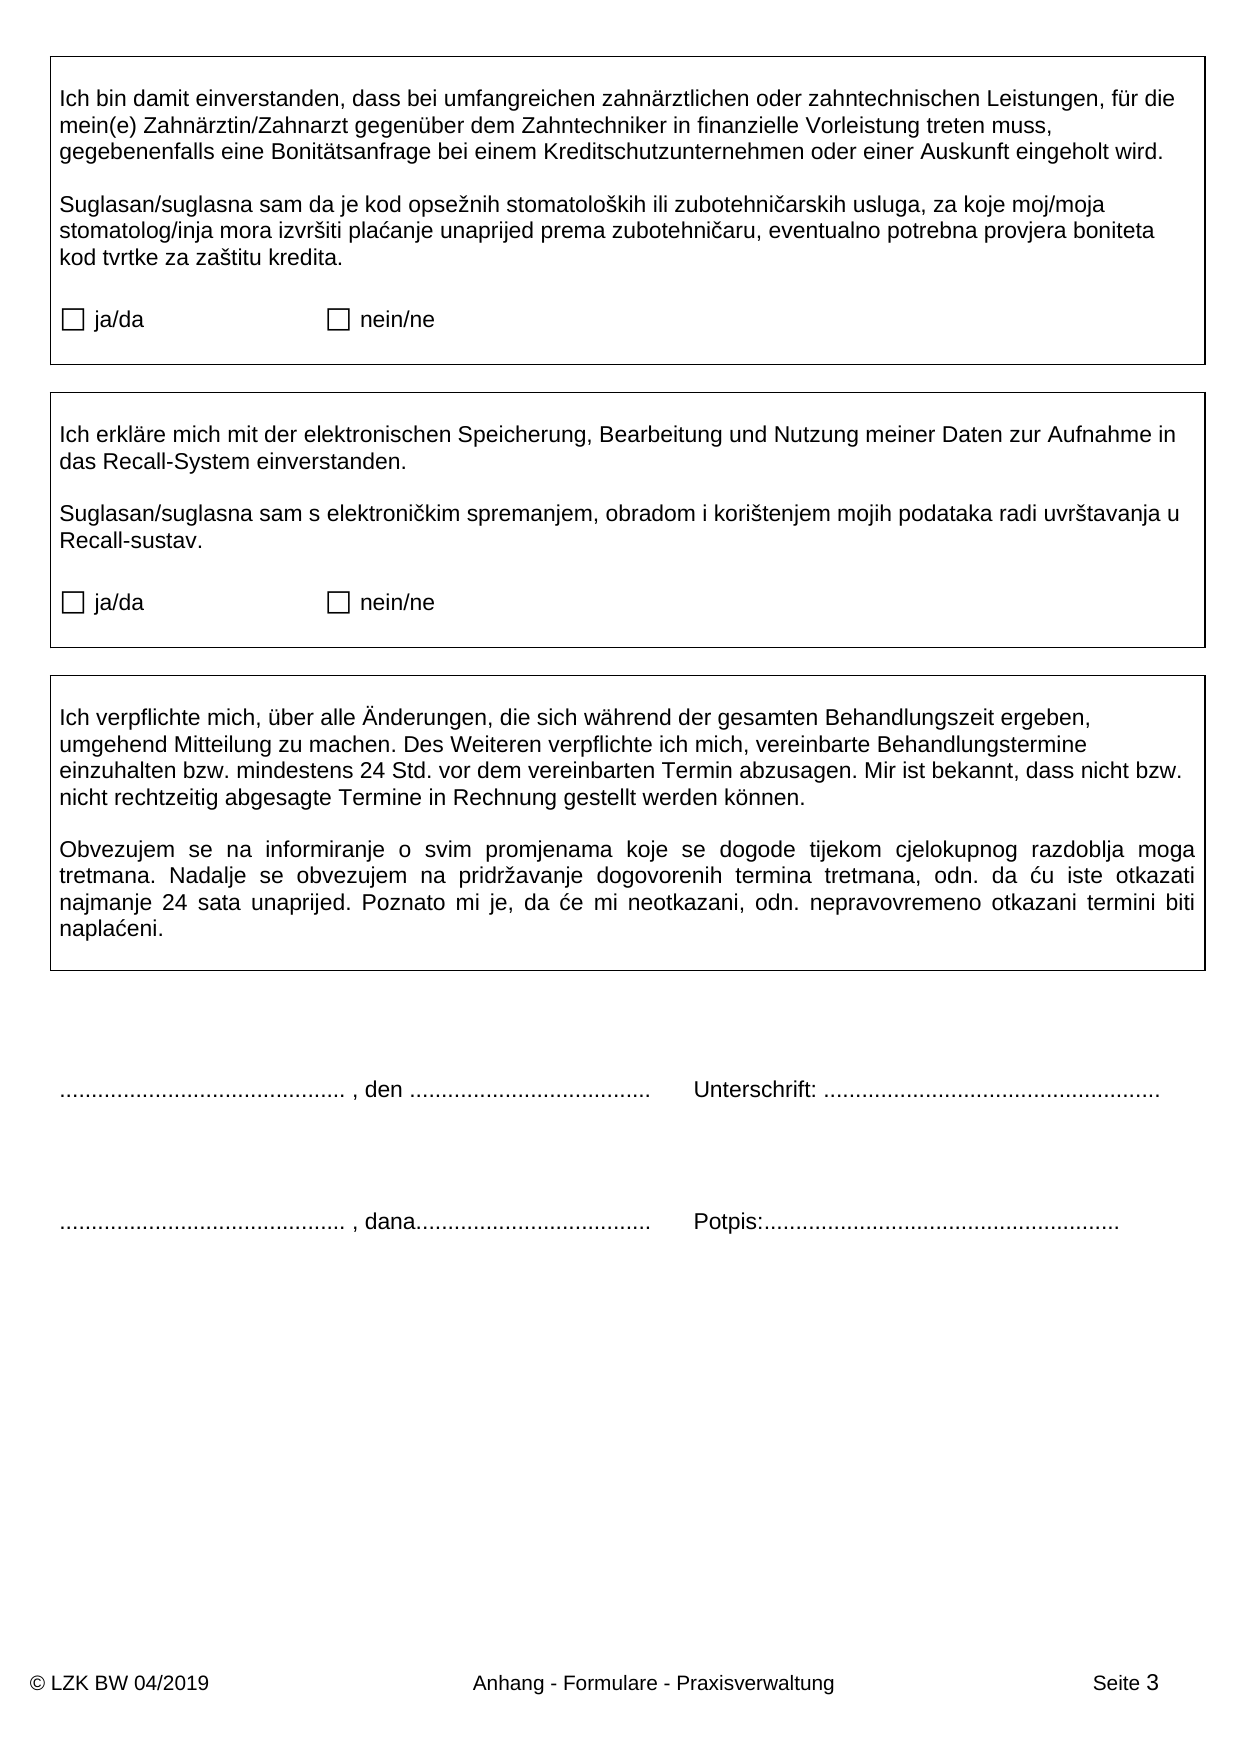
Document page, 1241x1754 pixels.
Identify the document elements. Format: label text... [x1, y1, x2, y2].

text Suglasan/suglasna sam s elektroničkim spremanjem, obradom i korištenjem mojih podataka radi uvrštavanja u Recall-sustav. [51, 497, 1204, 553]
text Ich bin damit einverstanden, dass bei umfangreichen zahnärztlichen oder zahntechnischen Leistungen, für die mein(e) Zahnärztin/Zahnarzt gegenüber dem Zahntechniker in finanzielle Vorleistung treten muss, gegebenenfalls eine Bonitätsanfrage bei einem Kreditschutzunternehmen oder einer Auskunft eingeholt wird. [51, 82, 1204, 164]
text ............................................. , den ...................................... Unterschrift: ..................................................... [59, 1076, 1196, 1103]
text Suglasan/suglasna sam da je kod opsežnih stomatoloških ili zubotehničarskih usluga, za koje moj/moja stomatolog/inja mora izvršiti plaćanje unaprijed prema zubotehničaru, eventualno potrebna provjera boniteta kod tvrtke za zaštitu kredita. [51, 188, 1204, 270]
text Obvezujem se na informiranje o svim promjenama koje se dogode tijekom cjelokupnog razdoblja moga tretmana. Nadalje se obvezujem na pridržavanje dogovorenih termina tretmana, odn. da ću iste otkazati najmanje 24 sata unaprijed. Poznato mi je, da će mi neotkazani, odn. nepravovremeno otkazani termini biti naplaćeni. [51, 833, 1204, 942]
text □ ja/da □ nein/ne [51, 576, 1204, 619]
text □ ja/da □ nein/ne [51, 293, 1204, 336]
text Ich verpflichte mich, über alle Änderungen, die sich während der gesamten Behandlungszeit ergeben, umgehend Mitteilung zu machen. Des Weiteren verpflichte ich mich, vereinbarte Behandlungstermine einzuhalten bzw. mindestens 24 Std. vor dem vereinbarten Termin abzusagen. Mir ist bekannt, dass nicht bzw. nicht rechtzeitig abgesagte Termine in Rechnung gestellt werden können. [51, 701, 1204, 810]
text Ich erkläre mich mit der elektronischen Speicherung, Bearbeitung und Nutzung meiner Daten zur Aufnahme in das Recall-System einverstanden. [51, 418, 1204, 474]
text ............................................. , dana..................................... Potpis:........................................................ [59, 1208, 1196, 1234]
